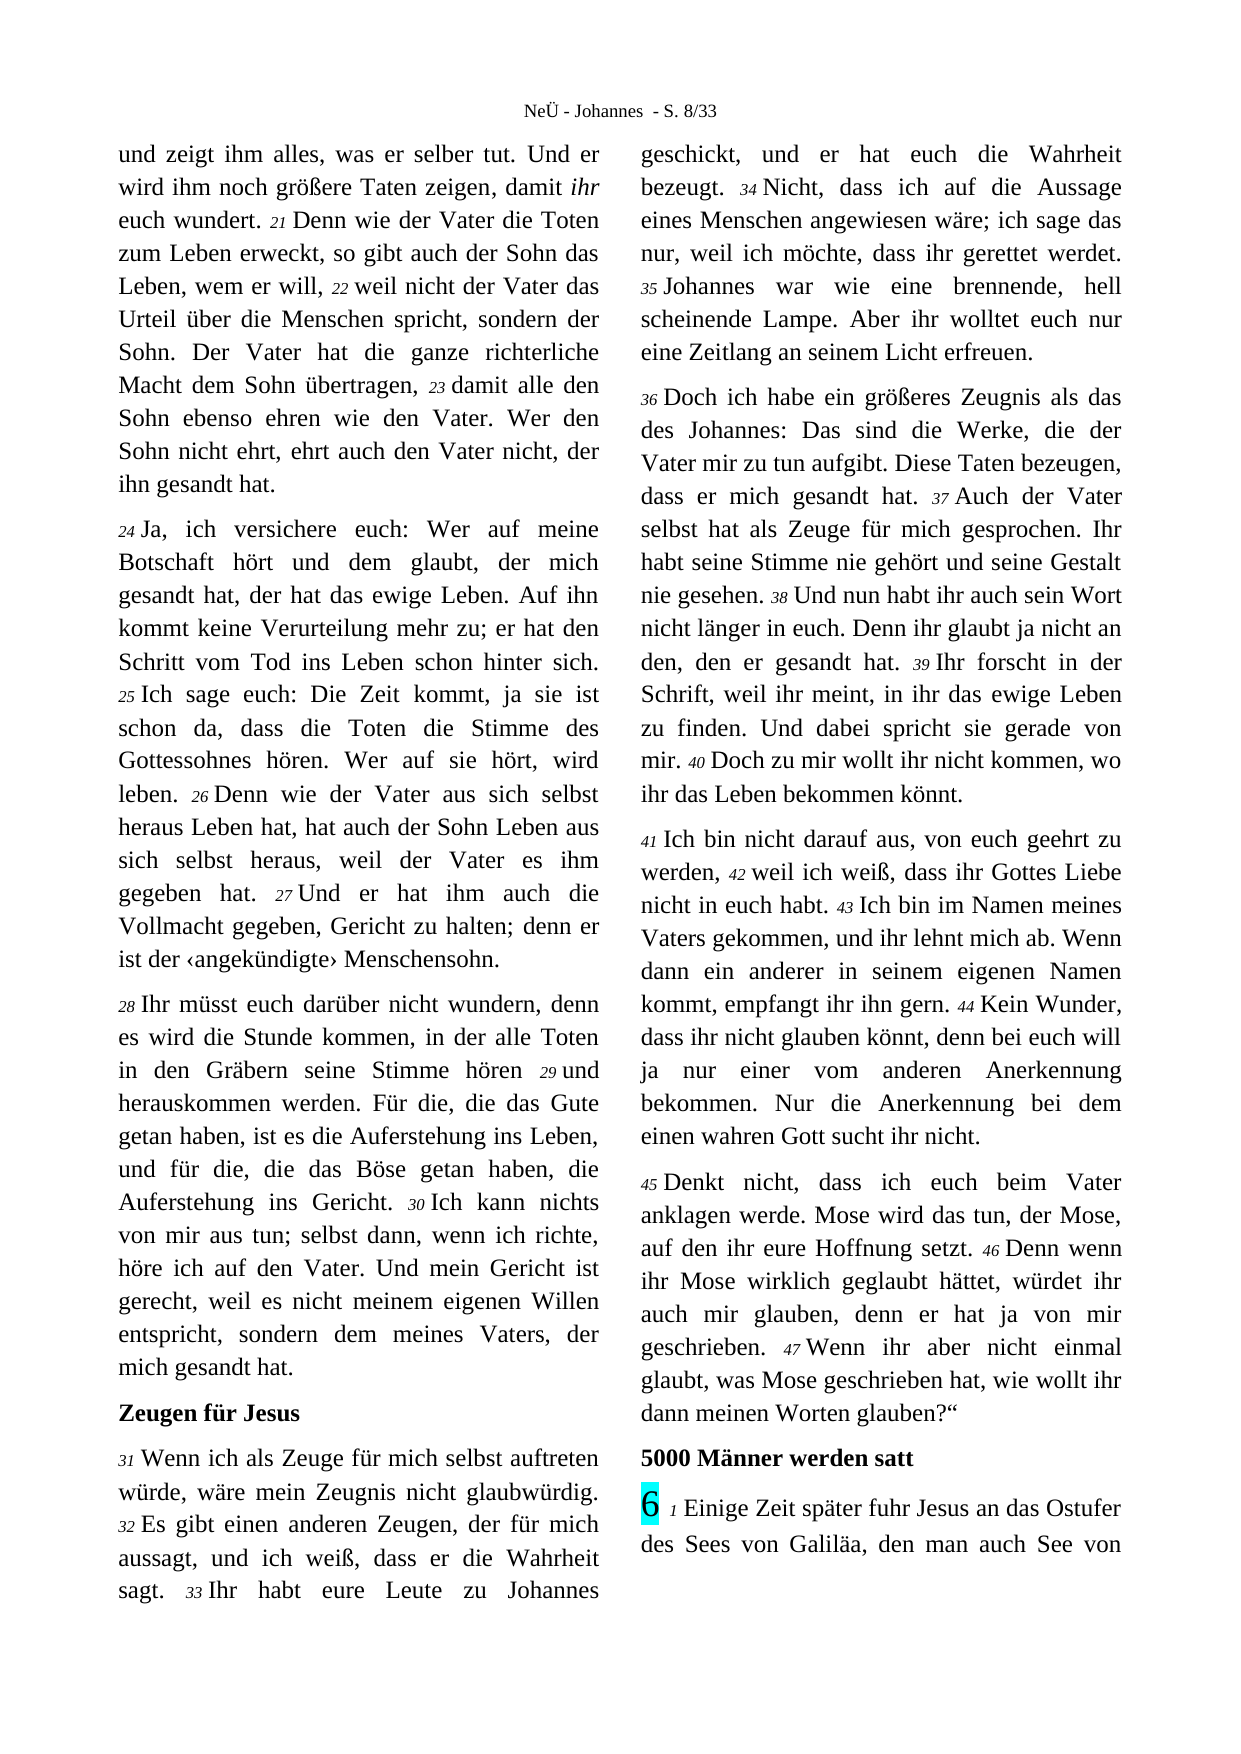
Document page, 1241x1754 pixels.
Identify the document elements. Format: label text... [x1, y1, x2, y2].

text 24 Ja, ich versichere euch: Wer auf meine Botschaft hört und dem glaubt, der mich gesandt hat, der hat das ewige Leben. Auf ihn kommt keine Verurteilung mehr zu; er hat den Schritt vom Tod ins Leben schon hinter sich. 25 Ich sage euch: Die Zeit kommt, ja sie ist schon da, dass die Toten die Stimme des Gottessohnes hören. Wer auf sie hört, wird leben. 26 Denn wie der Vater aus sich selbst heraus Leben hat, hat auch der Sohn Leben aus sich selbst heraus, weil der Vater es ihm gegeben hat. 27 Und er hat ihm auch die Vollmacht gegeben, Gericht zu halten; denn er ist der ‹angekündigte› Menschensohn. [118, 514, 599, 972]
text 31 Wenn ich als Zeuge für mich selbst auftreten würde, wäre mein Zeugnis nicht glaubwürdig. 32 Es gibt einen anderen Zeugen, der für mich aussagt, und ich weiß, dass er die Wahrheit sagt. 33 Ihr habt eure Leute zu Johannes geschickt, und er hat euch die Wahrheit bezeugt. 34 Nicht, dass ich auf die Aussage eines Menschen angewiesen wäre; ich sage das nur, weil ich möchte, dass ihr gerettet werdet. 35 Johannes war wie eine brennende, hell scheinende Lampe. Aber ihr wolltet euch nur eine Zeitlang an seinem Licht erfreuen. [118, 1443, 599, 1604]
text 28 Ihr müsst euch darüber nicht wundern, denn es wird die Stunde kommen, in der alle Toten in den Gräbern seine Stimme hören 29 und herauskommen werden. Für die, die das Gute getan haben, ist es die Auferstehung ins Leben, und für die, die das Böse getan haben, die Auferstehung ins Gericht. 30 Ich kann nichts von mir aus tun; selbst dann, wenn ich richte, höre ich auf den Vater. Und mein Gericht ist gerecht, weil es nicht meinem eigenen Willen entspricht, sondern dem meines Vaters, der mich gesandt hat. [118, 989, 599, 1381]
text 5000 Männer werden satt [641, 1443, 1122, 1472]
text 41 Ich bin nicht darauf aus, von euch geehrt zu werden, 42 weil ich weiß, dass ihr Gottes Liebe nicht in euch habt. 43 Ich bin im Namen meines Vaters gekommen, und ihr lehnt mich ab. Wenn dann ein anderer in seinem eigenen Namen kommt, empfangt ihr ihn gern. 44 Kein Wunder, dass ihr nicht glauben könnt, denn bei euch will ja nur einer vom anderen Anerkennung bekommen. Nur die Anerkennung bei dem einen wahren Gott sucht ihr nicht. [641, 824, 1122, 1150]
text 45 Denkt nicht, dass ich euch beim Vater anklagen werde. Mose wird das tun, der Mose, auf den ihr eure Hoffnung setzt. 46 Denn wenn ihr Mose wirklich geglaubt hättet, würdet ihr auch mir glauben, denn er hat ja von mir geschrieben. 47 Wenn ihr aber nicht einmal glaubt, was Mose geschrieben hat, wie wollt ihr dann meinen Worten glauben?“ [641, 1167, 1122, 1427]
text 31 Wenn ich als Zeuge für mich selbst auftreten würde, wäre mein Zeugnis nicht glaubwürdig. 32 Es gibt einen anderen Zeugen, der für mich aussagt, und ich weiß, dass er die Wahrheit sagt. 33 Ihr habt eure Leute zu Johannes geschickt, und er hat euch die Wahrheit bezeugt. 34 Nicht, dass ich auf die Aussage eines Menschen angewiesen wäre; ich sage das nur, weil ich möchte, dass ihr gerettet werdet. 35 Johannes war wie eine brennende, hell scheinende Lampe. Aber ihr wolltet euch nur eine Zeitlang an seinem Licht erfreuen. [641, 139, 1122, 366]
text 36 Doch ich habe ein größeres Zeugnis als das des Johannes: Das sind die Werke, die der Vater mir zu tun aufgibt. Diese Taten bezeugen, dass er mich gesandt hat. 37 Auch der Vater selbst hat als Zeuge für mich gesprochen. Ihr habt seine Stimme nie gehört und seine Gestalt nie gesehen. 38 Und nun habt ihr auch sein Wort nicht länger in euch. Denn ihr glaubt ja nicht an den, den er gesandt hat. 39 Ihr forscht in der Schrift, weil ihr meint, in ihr das ewige Leben zu finden. Und dabei spricht sie gerade von mir. 40 Doch zu mir wollt ihr nicht kommen, wo ihr das Leben bekommen könnt. [641, 382, 1122, 807]
text Zeugen für Jesus [118, 1398, 599, 1427]
